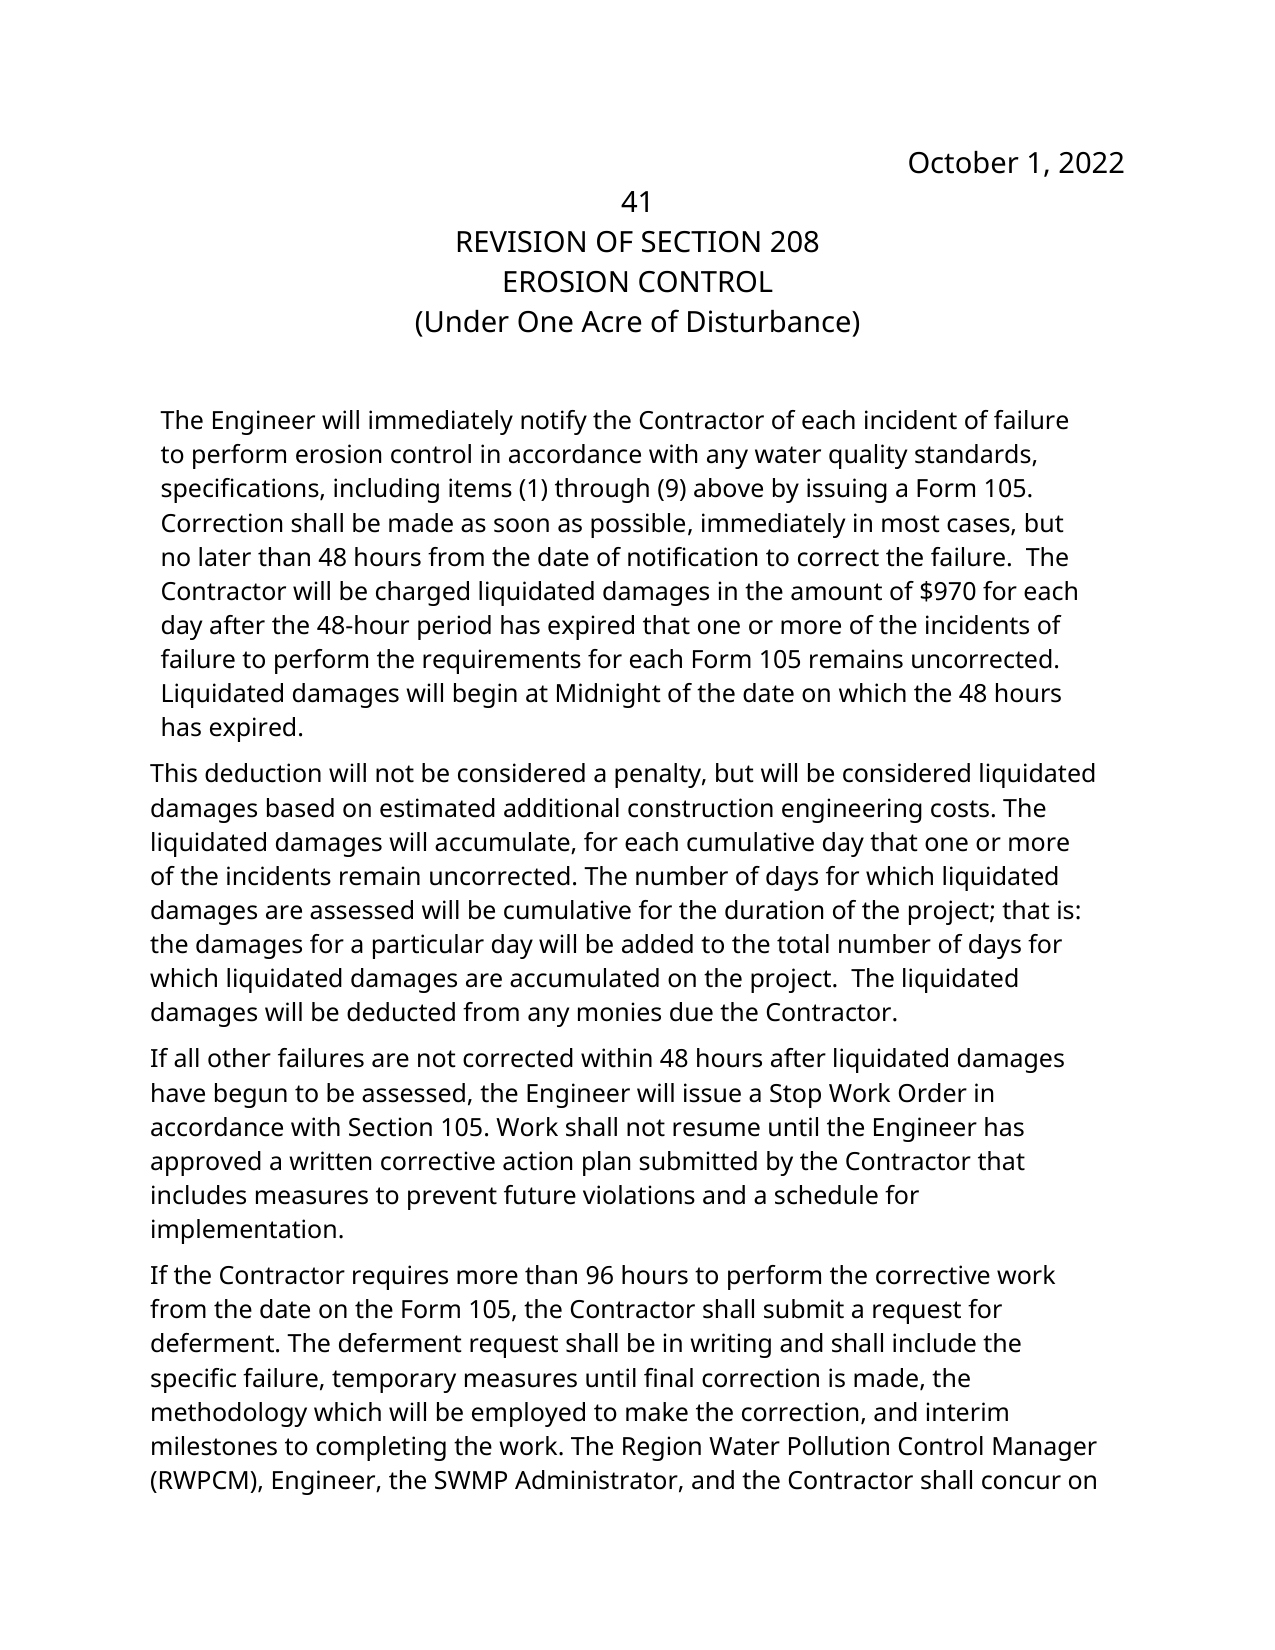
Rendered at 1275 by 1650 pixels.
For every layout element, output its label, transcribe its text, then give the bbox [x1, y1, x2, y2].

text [150, 1258, 1104, 1496]
text This deduction will not be considered a penalty, but will be considered liquidated damages based on estimated additional construction engineering costs. The liquidated damages will accumulate, for each cumulative day that one or more of the incidents remain uncorrected. The number of days for which liquidated damages are assessed will be cumulative for the duration of the project; that is: the damages for a particular day will be added to the total number of days for which liquidated damages are accumulated on the project. The liquidated damages will be deducted from any monies due the Contractor. [150, 756, 1100, 1029]
text If all other failures are not corrected within 48 hours after liquidated damages have begun to be assessed, the Engineer will issue a Stop Work Order in accordance with Section 105. Work shall not resume until the Engineer has approved a written corrective action plan submitted by the Contractor that includes measures to prevent future violations and a schedule for implementation. [150, 1041, 1101, 1246]
